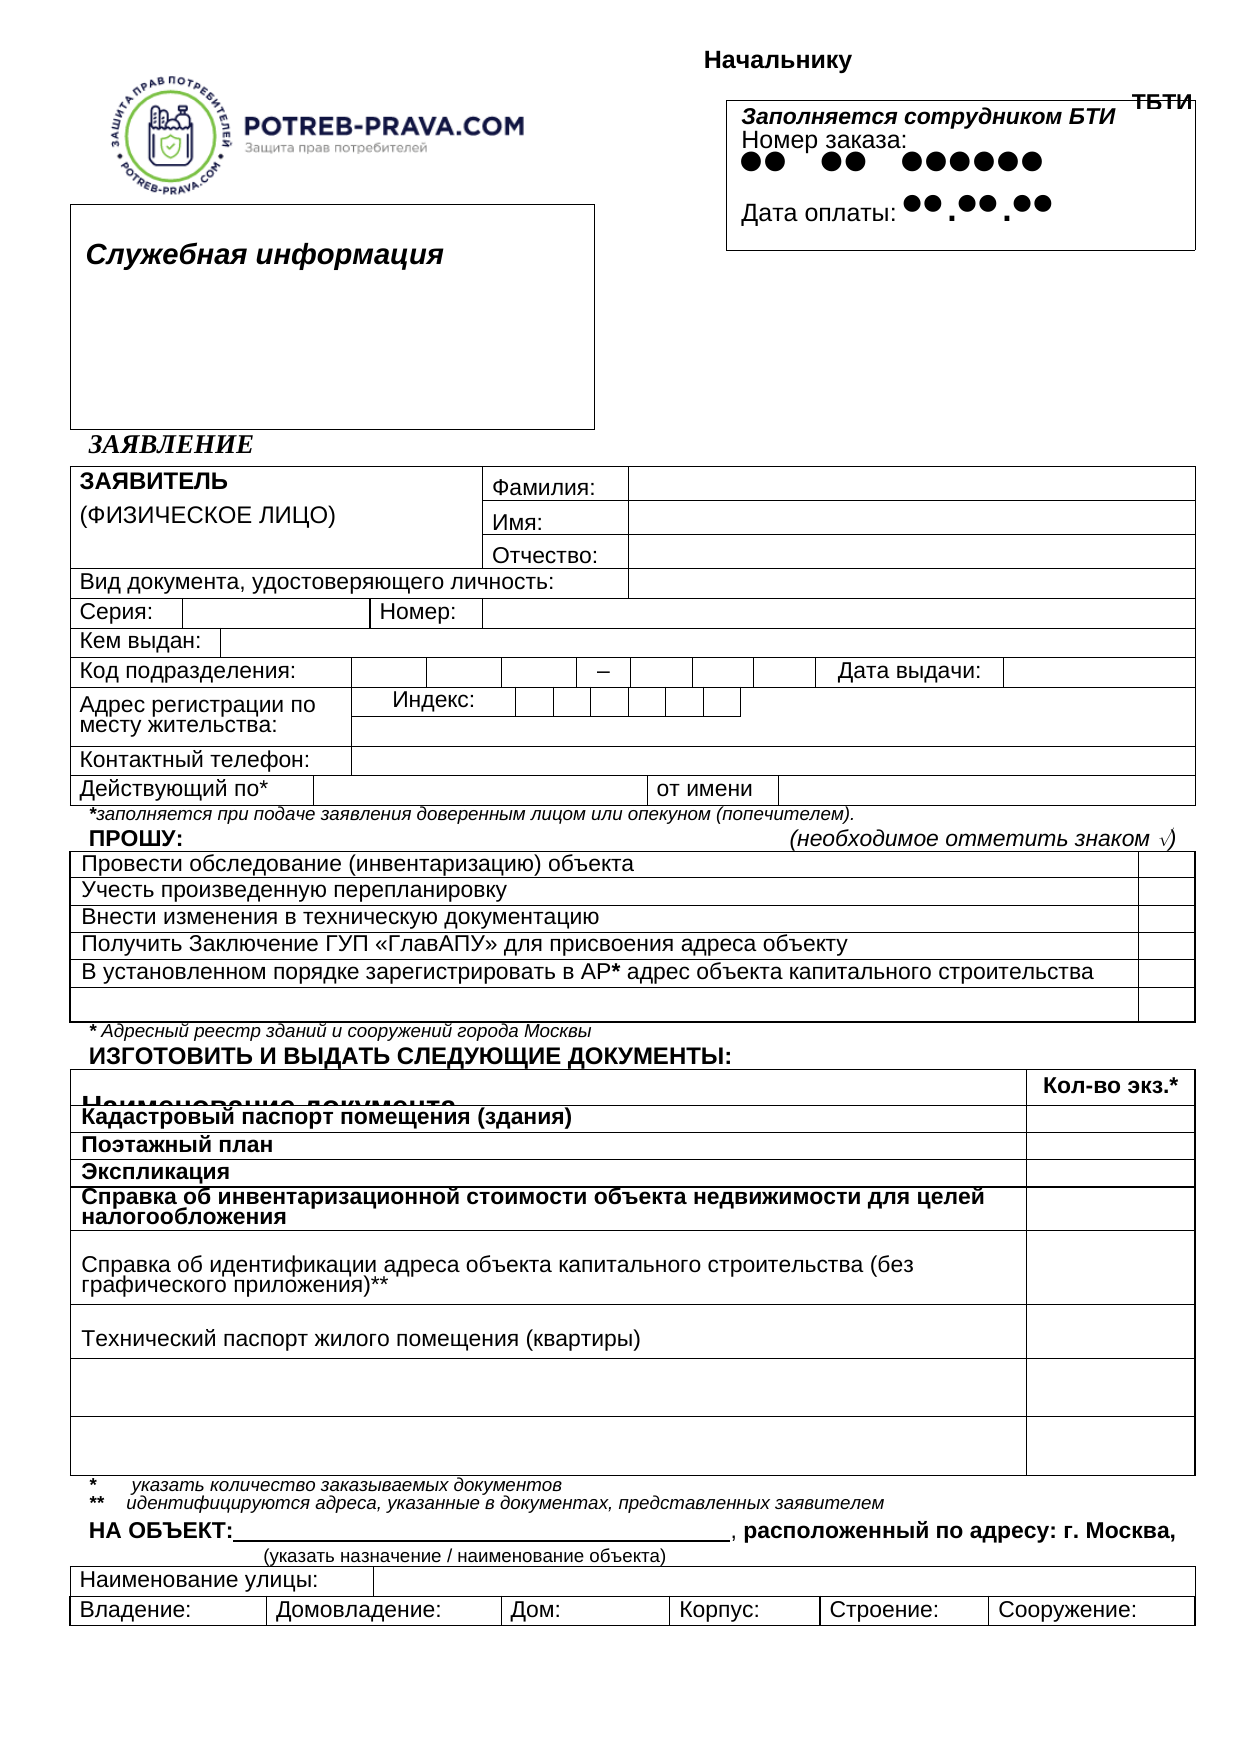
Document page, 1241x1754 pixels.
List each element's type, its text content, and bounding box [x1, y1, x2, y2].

table_cell [591, 688, 628, 716]
table_cell [1027, 1305, 1194, 1357]
table_cell [1027, 1133, 1194, 1159]
text * указать количество заказываемых документов [89, 1476, 1152, 1495]
table_cell Домовладение: [267, 1597, 501, 1625]
table_cell Код подразделения: [71, 658, 351, 687]
table_cell [71, 1359, 1026, 1416]
table_cell Кадастровый паспорт помещения (здания) [71, 1106, 1026, 1132]
table_header Наименование документа [71, 1070, 1026, 1105]
text НА ОБЪЕКТ: , расположенный по адресу: г. Москва, [89, 1517, 1152, 1544]
table_cell [629, 501, 1195, 534]
table_cell [1027, 1231, 1194, 1304]
table_cell [1027, 1417, 1194, 1475]
table_cell [502, 658, 576, 687]
table_header Провести обследование (инвентаризацию) объекта [71, 852, 1138, 877]
subtitle ЗАЯВЛЕНИЕ [89, 429, 1152, 460]
table_cell [1004, 658, 1195, 687]
table_cell [1027, 1359, 1194, 1416]
table_cell (ФИЗИЧЕСКОЕ ЛИЦО) [71, 500, 482, 534]
table_cell [427, 658, 501, 687]
table_cell Имя: [483, 501, 628, 534]
table_header [629, 467, 1195, 500]
table_cell [631, 658, 692, 687]
table_cell Дом: [502, 1597, 669, 1625]
table_cell [1139, 906, 1194, 932]
table_cell Дата выдачи: [816, 658, 1003, 687]
table_header [374, 1567, 1195, 1596]
table_cell [71, 1417, 1026, 1475]
table_cell Отчество: [483, 535, 628, 568]
table_header ЗАЯВИТЕЛЬ [71, 467, 482, 500]
picture [92, 73, 536, 199]
table_cell Сооружение: [989, 1597, 1194, 1625]
table_cell [1139, 878, 1194, 904]
table_cell [352, 716, 1195, 746]
table_cell [693, 658, 753, 687]
table_cell [629, 569, 1195, 598]
table_cell Справка об идентификации адреса объекта капитального строительства (без графического приложения)** [71, 1231, 1026, 1304]
table_cell Внести изменения в техническую документацию [71, 906, 1138, 932]
table_header Кол-во экз.* [1027, 1070, 1194, 1105]
table_cell от имени [648, 776, 778, 805]
table_cell Поэтажный план [71, 1133, 1026, 1159]
table_cell [754, 658, 815, 687]
table_cell [666, 688, 703, 716]
table_cell [1027, 1106, 1194, 1132]
table_cell Номер: [371, 599, 482, 627]
table_cell В установленном порядке зарегистрировать в АР* адрес объекта капитального строительства [71, 960, 1138, 987]
table_cell [554, 688, 590, 716]
table_cell [1027, 1188, 1194, 1229]
text ПРОШУ: (необходимое отметить знаком ) [89, 825, 1152, 851]
table_cell Контактный телефон: [71, 747, 351, 775]
text *заполняется при подаче заявления доверенным лицом или опекуном (попечителем). [89, 806, 1152, 825]
text ** идентифицируются адреса, указанные в документах, представленных заявителем [200, 1495, 1152, 1513]
table_cell [629, 688, 665, 716]
text ИЗГОТОВИТЬ И ВЫДАТЬ СЛЕДУЮЩИЕ ДОКУМЕНТЫ: [89, 1042, 1152, 1069]
table_cell Владение: [71, 1597, 266, 1625]
table_cell Серия: [71, 599, 182, 627]
table_cell [629, 535, 1195, 568]
table_cell Вид документа, удостоверяющего личность: [71, 569, 628, 598]
table_cell [314, 776, 647, 805]
table_cell [741, 688, 1195, 716]
table_header [1139, 852, 1194, 877]
table_cell Действующий по* [71, 776, 313, 805]
table_cell [1139, 960, 1194, 987]
table_cell [71, 988, 1138, 1021]
table_cell [183, 599, 369, 627]
table_header Фамилия: [483, 467, 628, 500]
table_cell – [577, 658, 630, 687]
text (указать назначение / наименование объекта) [201, 1547, 774, 1566]
table_header Наименование улицы: [71, 1567, 373, 1596]
table_cell Кем выдан: [71, 629, 220, 657]
table_cell [779, 776, 1195, 805]
table_cell Экспликация [71, 1160, 1026, 1186]
table_cell [704, 688, 740, 716]
table_cell Технический паспорт жилого помещения (квартиры) [71, 1305, 1026, 1357]
table_cell Корпус: [670, 1597, 819, 1625]
table_cell Справка об инвентаризационной стоимости объекта недвижимости для целей налогообложения [71, 1188, 1026, 1229]
table_cell Строение: [821, 1597, 988, 1625]
table_cell [1139, 933, 1194, 959]
table_cell [1027, 1160, 1194, 1186]
table_cell [71, 534, 482, 568]
table_cell [483, 599, 1195, 627]
table_cell [352, 658, 426, 687]
table_cell Учесть произведенную перепланировку [71, 878, 1138, 904]
table_cell Индекс: [352, 688, 515, 716]
table_cell Адрес регистрации по месту жительства: [71, 688, 351, 746]
table_cell [352, 747, 1195, 775]
table_cell [516, 688, 553, 716]
text * Адресный реестр зданий и сооружений города Москвы [89, 1023, 1152, 1042]
table_cell [221, 629, 1195, 657]
table_cell Получить Заключение ГУП «ГлавАПУ» для присвоения адреса объекту [71, 933, 1138, 959]
table_cell [1139, 988, 1194, 1021]
